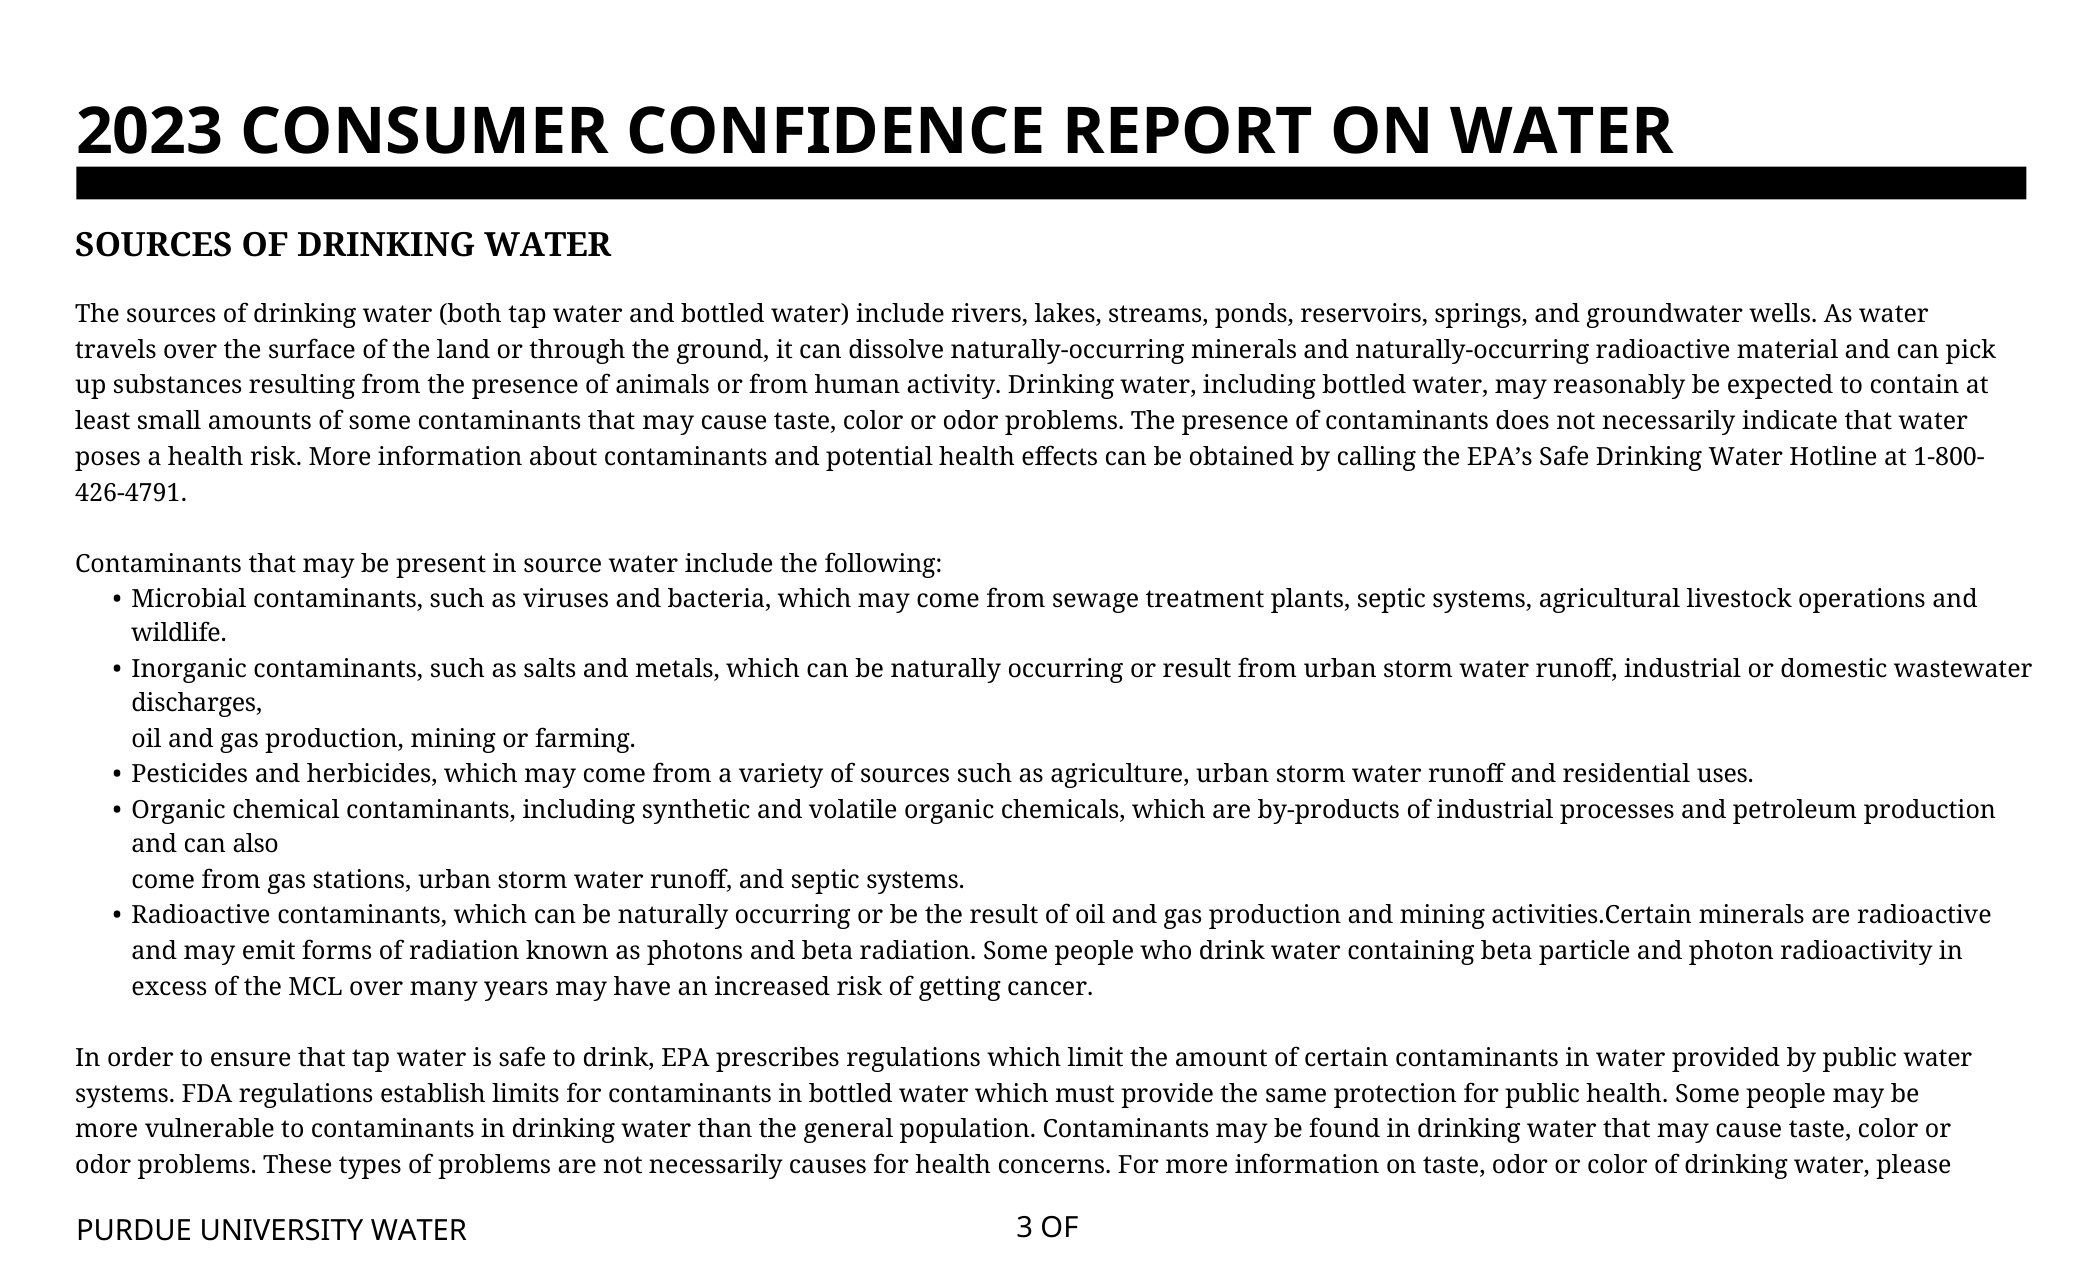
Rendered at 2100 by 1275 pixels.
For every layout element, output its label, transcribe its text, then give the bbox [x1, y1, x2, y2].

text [75, 1075, 1981, 1181]
list Organic chemical contaminants, including synthetic and volatile organic chemicals, which are by-products of industrial processes and petroleum production and can also [112, 792, 2039, 860]
text Contaminants that may be present in source water include the following: [75, 545, 2039, 579]
list Pesticides and herbicides, which may come from a variety of sources such as agriculture, urban storm water runoff and residential uses. [112, 756, 2039, 790]
text oil and gas production, mining or farming. [131, 720, 2039, 754]
list Radioactive contaminants, which can be naturally occurring or be the result of oil and gas production and mining activities.Certain minerals are radioactive and may emit forms of radiation known as photons and beta radiation. Some people who drink water containing beta particle and photon radioactivity in excess of the MCL over many years may have an increased risk of getting cancer. [112, 897, 2000, 1002]
list Inorganic contaminants, such as salts and metals, which can be naturally occurring or result from urban storm water runoff, industrial or domestic wastewater discharges, [112, 651, 2039, 719]
text In order to ensure that tap water is safe to drink, EPA prescribes regulations which limit the amount of certain contaminants in water provided by public water [75, 1040, 2039, 1074]
text The sources of drinking water (both tap water and bottled water) include rivers, lakes, streams, ponds, reservoirs, springs, and groundwater wells. As water travels over the surface of the land or through the ground, it can dissolve naturally-occurring minerals and naturally-occurring radioactive material and can pick up substances resulting from the presence of animals or from human activity. Drinking water, including bottled water, may reasonably be expected to contain at least small amounts of some contaminants that may cause taste, color or odor problems. The presence of contaminants does not necessarily indicate that water poses a health risk. More information about contaminants and potential health effects can be obtained by calling the EPA’s Safe Drinking Water Hotline at 1-800-426-4791. [75, 296, 2014, 508]
subtitle SOURCES OF DRINKING WATER [75, 221, 2039, 266]
text come from gas stations, urban storm water runoff, and septic systems. [131, 861, 2039, 895]
list Microbial contaminants, such as viruses and bacteria, which may come from sewage treatment plants, septic systems, agricultural livestock operations and wildlife. [112, 581, 2039, 649]
